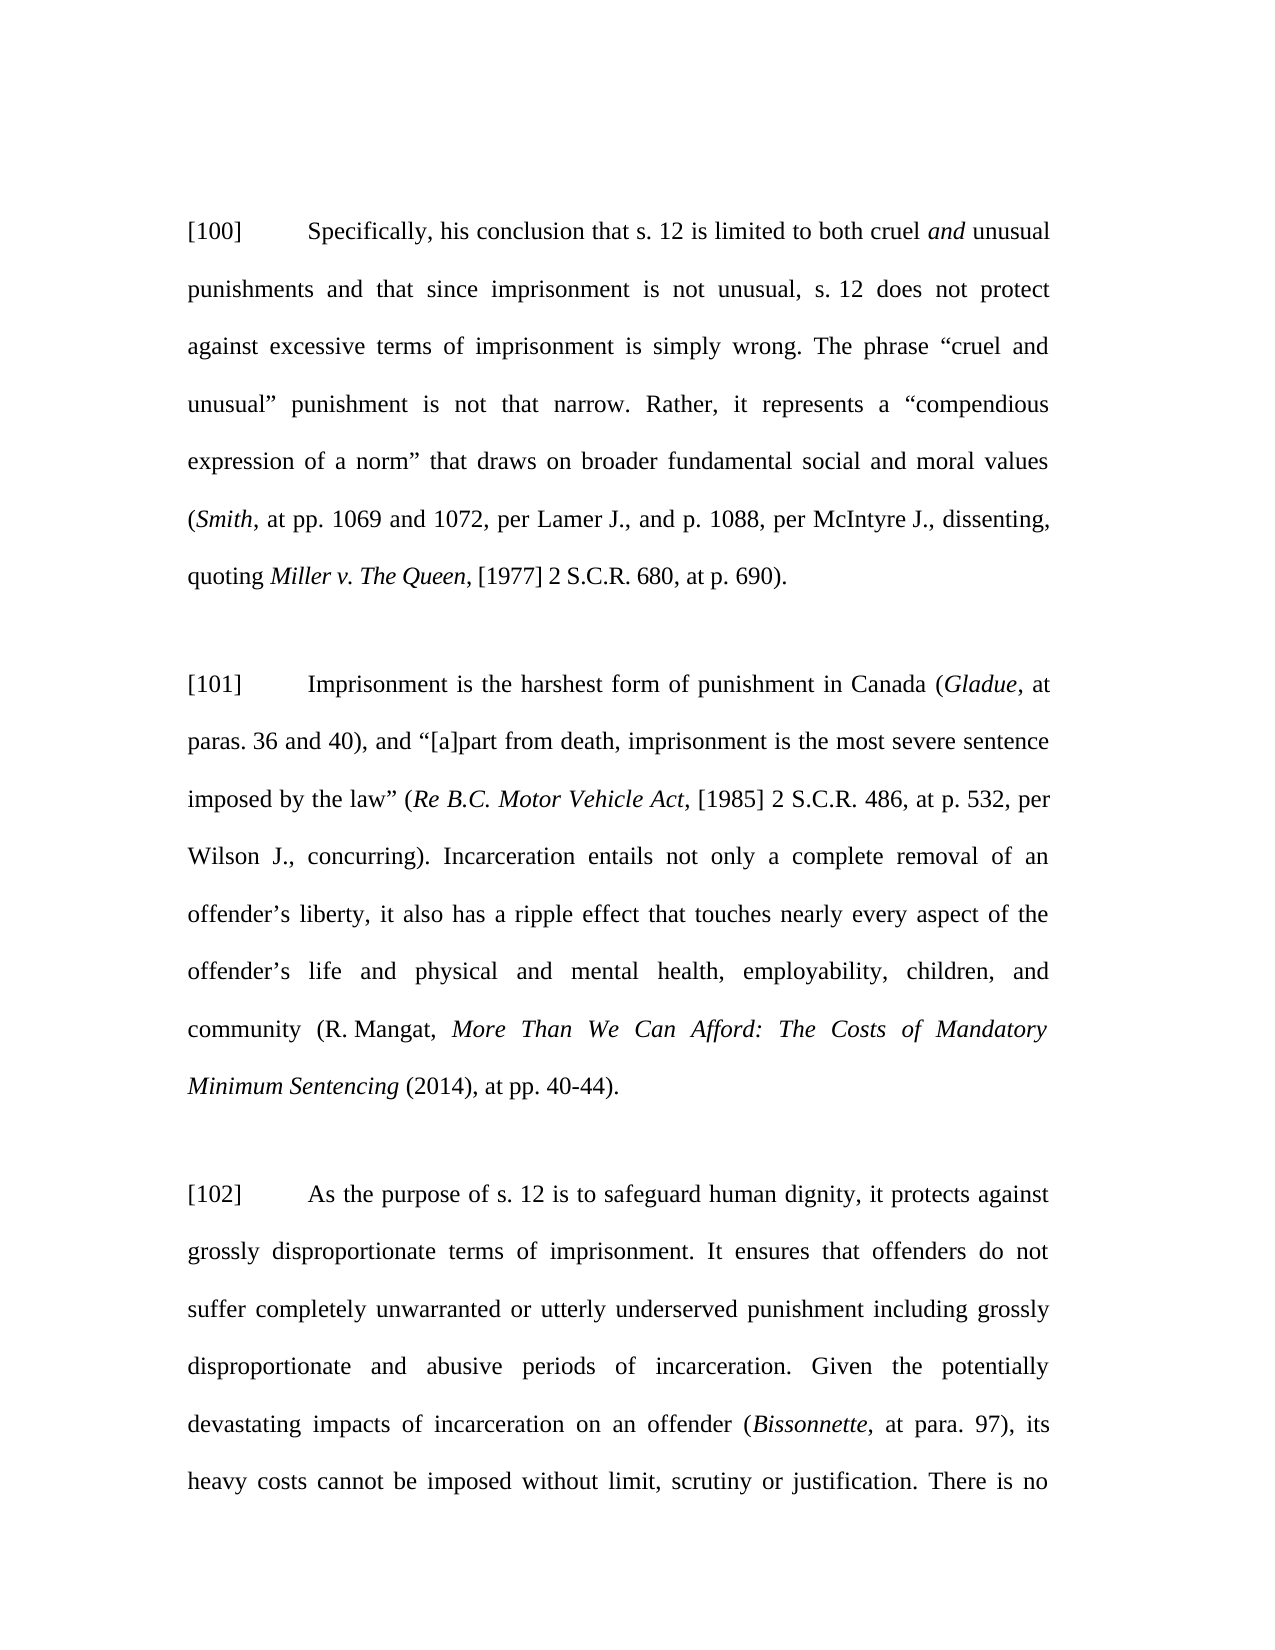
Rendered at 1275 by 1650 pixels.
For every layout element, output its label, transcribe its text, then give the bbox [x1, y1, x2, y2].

text Imprisonment is the harshest form of punishment in Canada (Gladue, at paras. 36 and 40), and “[a]part from death, imprisonment is the most severe sentence imposed by the law” (Re B.C. Motor Vehicle Act, [1985] 2 S.C.R. 486, at p. 532, per Wilson J., concurring). Incarceration entails not only a complete removal of an offender’s liberty, it also has a ripple effect that touches nearly every aspect of the offender’s life and physical and mental health, employability, children, and community (R. Mangat, More Than We Can Afford: The Costs of Mandatory Minimum Sentencing (2014), at pp. 40-44). [187, 669, 1050, 1100]
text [187, 1179, 1050, 1495]
text Specifically, his conclusion that s. 12 is limited to both cruel and unusual punishments and that since imprisonment is not unusual, s. 12 does not protect against excessive terms of imprisonment is simply wrong. The phrase “cruel and unusual” punishment is not that narrow. Rather, it represents a “compendious expression of a norm” that draws on broader fundamental social and moral values (Smith, at pp. 1069 and 1072, per Lamer J., and p. 1088, per McIntyre J., dissenting, quoting Miller v. The Queen, [1977] 2 S.C.R. 680, at p. 690). [187, 216, 1050, 590]
